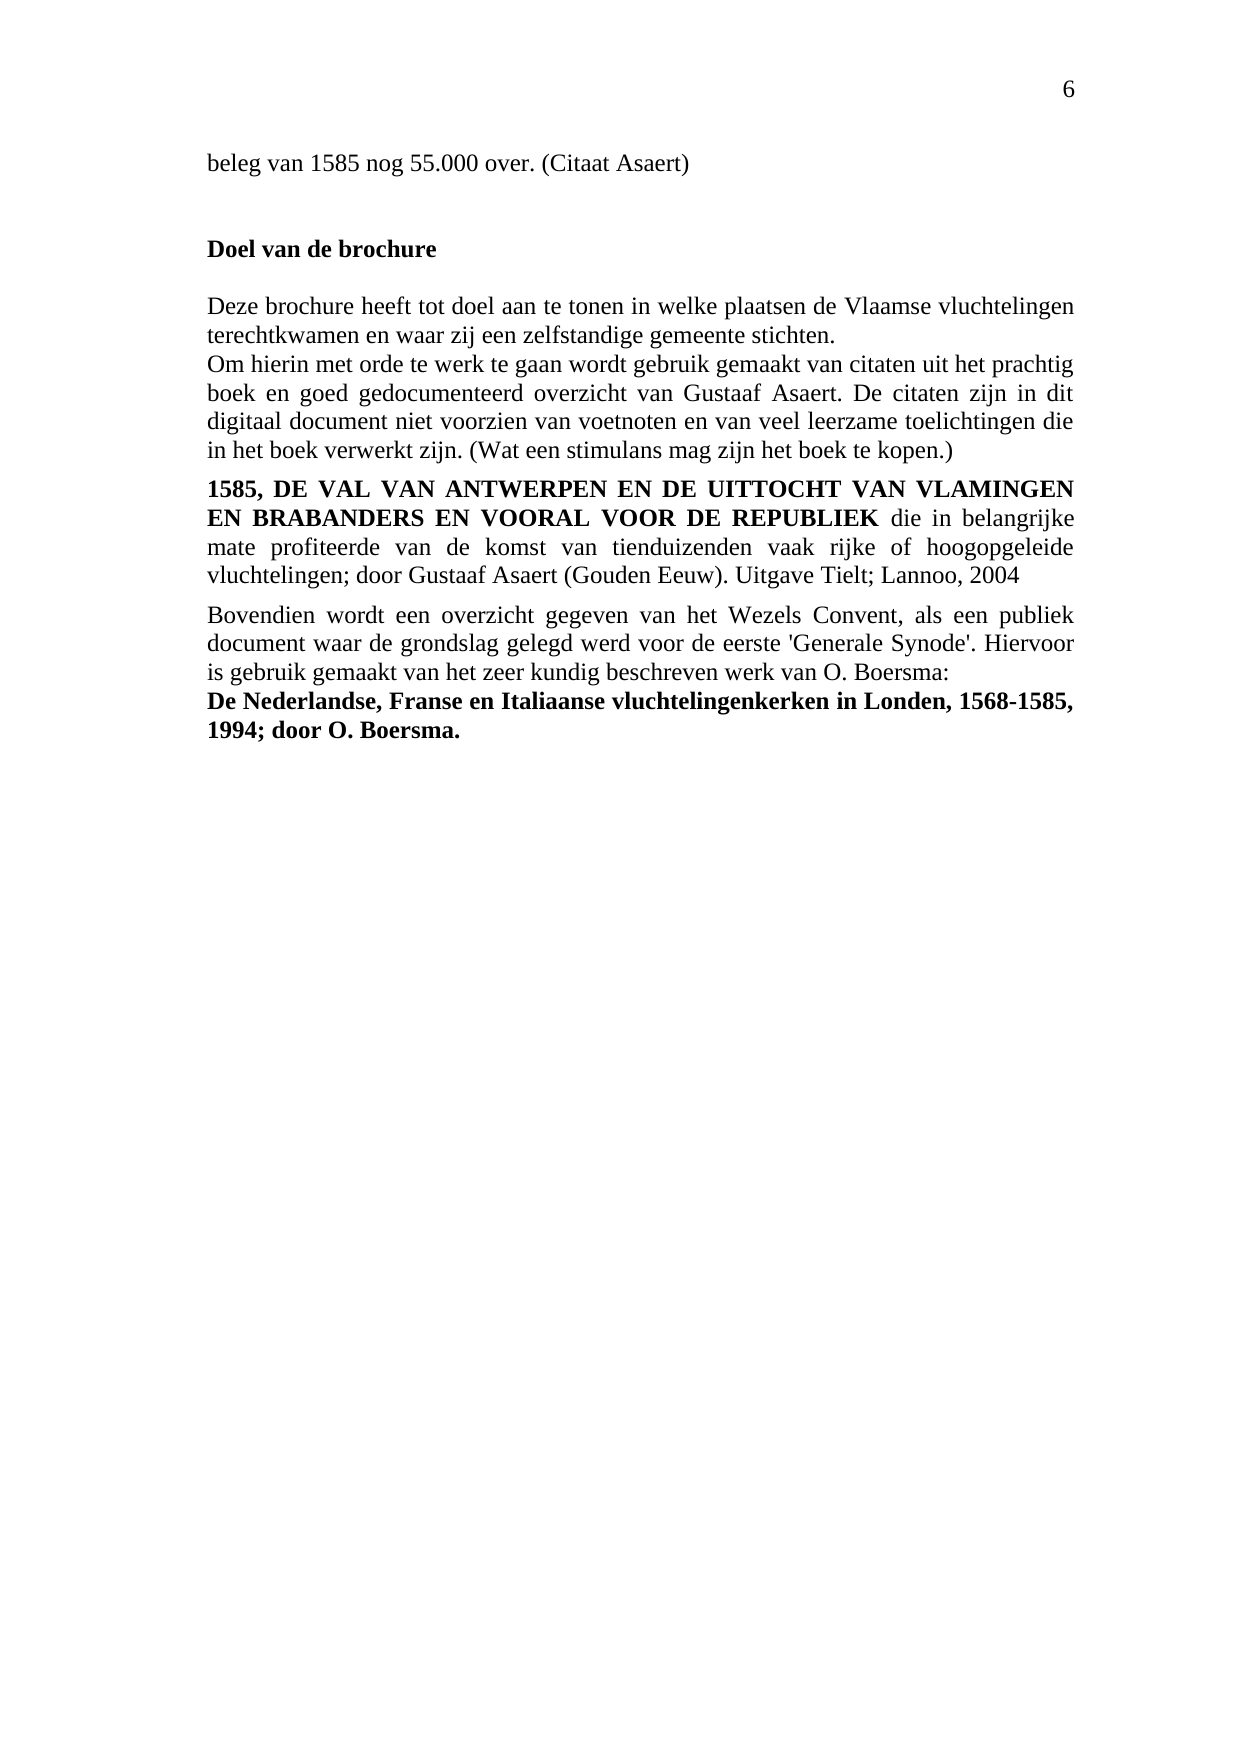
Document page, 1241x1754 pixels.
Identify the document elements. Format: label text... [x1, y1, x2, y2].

text Deze brochure heeft tot doel aan te tonen in welke plaatsen de Vlaamse vluchtelingen terechtkwamen en waar zij een zelfstandige gemeente stichten. [207, 291, 1075, 349]
text Doel van de brochure [207, 234, 1075, 263]
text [207, 148, 1075, 176]
text Bovendien wordt een overzicht gegeven van het Wezels Convent, als een publiek document waar de grondslag gelegd werd voor de eerste 'Generale Synode'. Hiervoor is gebruik gemaakt van het zeer kundig beschreven werk van O. Boersma: [207, 600, 1075, 686]
text 1585, DE VAL VAN ANTWERPEN EN DE UITTOCHT VAN VLAMINGEN EN BRABANDERS EN VOORAL VOOR DE REPUBLIEK die in belangrijke mate profiteerde van de komst van tienduizenden vaak rijke of hoogopgeleide vluchtelingen; door Gustaaf Asaert (Gouden Eeuw). Uitgave Tielt; Lannoo, 2004 [207, 474, 1075, 589]
text Om hierin met orde te werk te gaan wordt gebruik gemaakt van citaten uit het prachtig boek en goed gedocumenteerd overzicht van Gustaaf Asaert. De citaten zijn in dit digitaal document niet voorzien van voetnoten en van veel leerzame toelichtingen die in het boek verwerkt zijn. (Wat een stimulans mag zijn het boek te kopen.) [207, 349, 1075, 464]
text De Nederlandse, Franse en Italiaanse vluchtelingenkerken in Londen, 1568-1585, 1994; door O. Boersma. [207, 686, 1075, 743]
